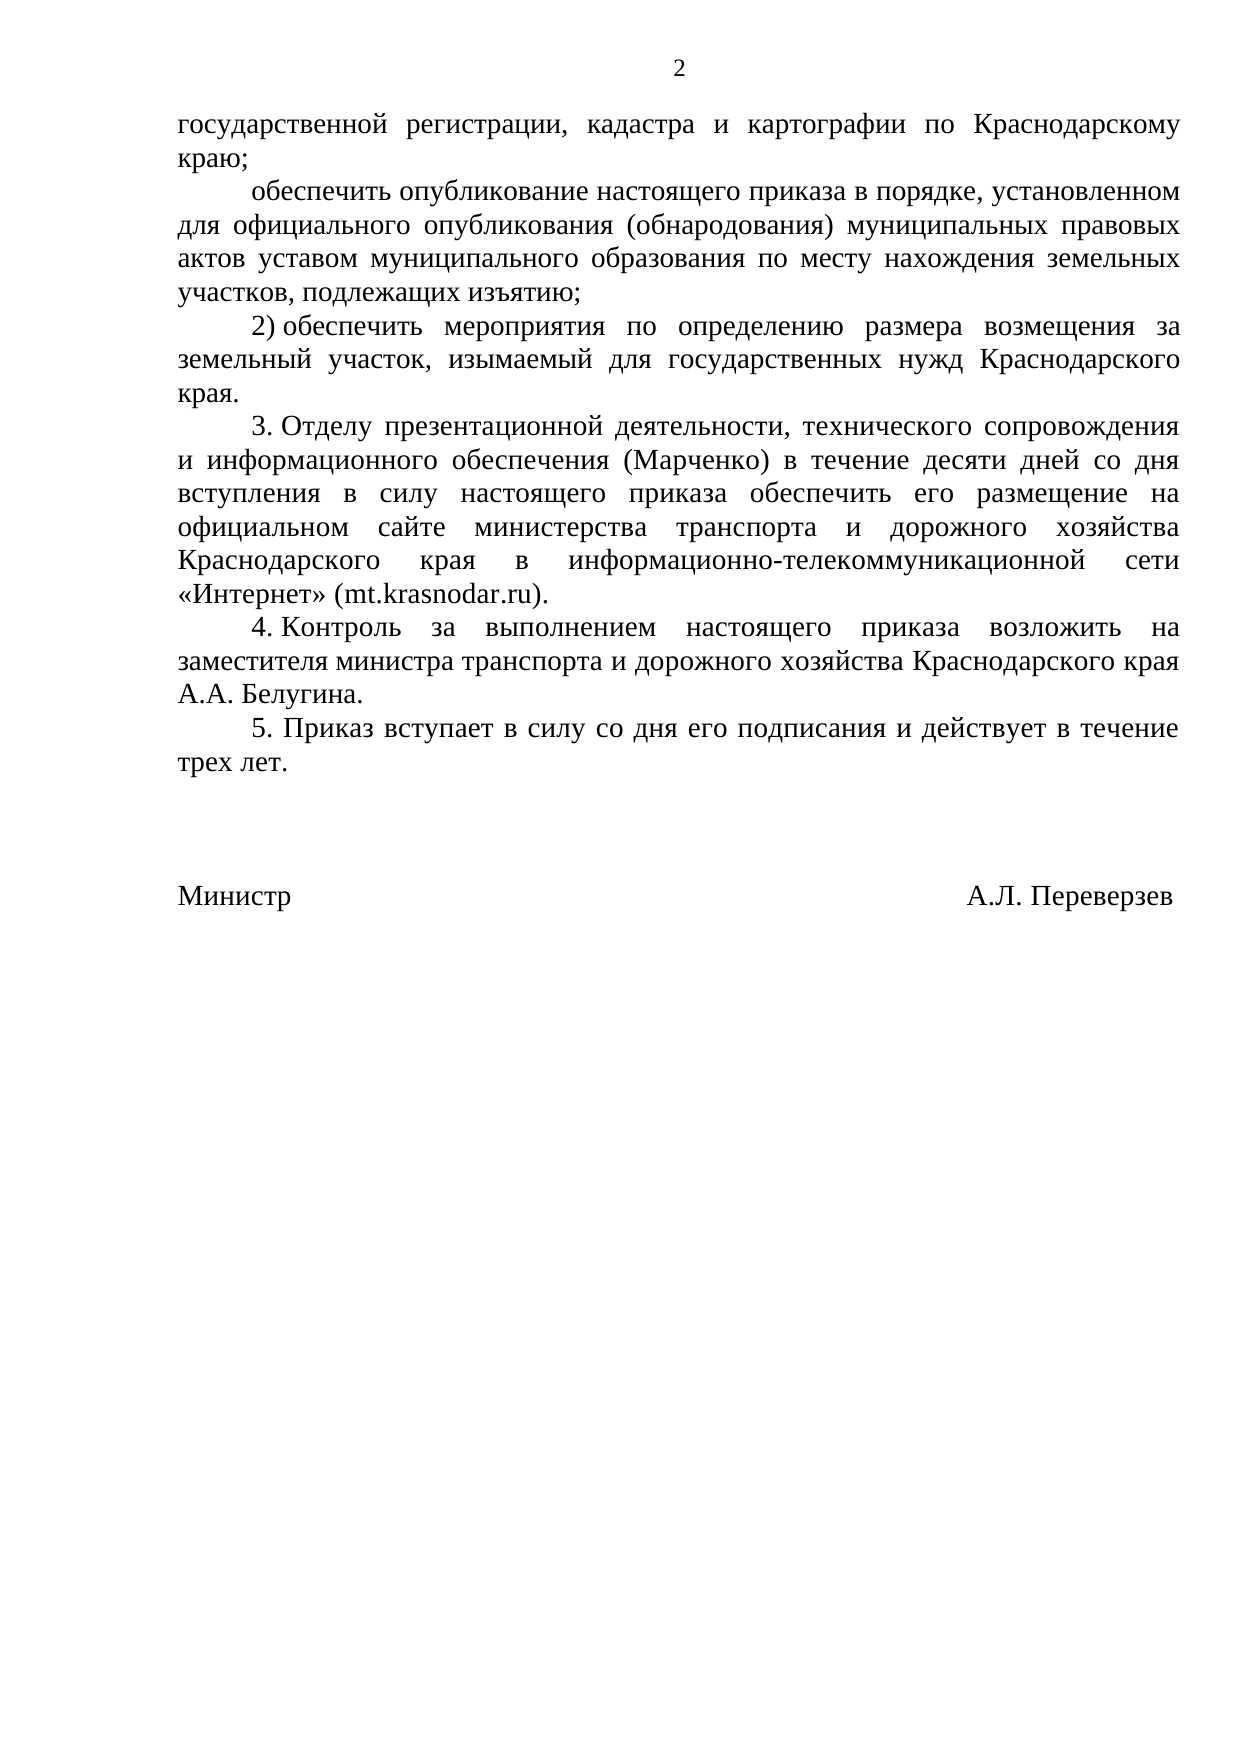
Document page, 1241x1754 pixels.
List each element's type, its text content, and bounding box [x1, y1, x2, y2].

text обеспечить опубликование настоящего приказа в порядке, установленном для официального опубликования (обнародования) муниципальных правовых актов уставом муниципального образования по месту нахождения земельных участков, подлежащих изъятию; [177, 173, 1181, 308]
text Министр А.Л. Переверзев [177, 878, 1181, 945]
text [177, 106, 1181, 173]
text 4. Контроль за выполнением настоящего приказа возложить на заместителя министра транспорта и дорожного хозяйства Краснодарского края А.А. Белугина. [177, 609, 1181, 710]
text 2) обеспечить мероприятия по определению размера возмещения за земельный участок, изымаемый для государственных нужд Краснодарского края. [177, 308, 1181, 408]
text 5. Приказ вступает в силу со дня его подписания и действует в течение трех лет. [177, 710, 1181, 777]
text 3. Отделу презентационной деятельности, технического сопровождения и информационного обеспечения (Марченко) в течение десяти дней со дня вступления в силу настоящего приказа обеспечить его размещение на официальном сайте министерства транспорта и дорожного хозяйства Краснодарского края в информационно-телекоммуникационной сети «Интернет» (mt.krasnodar.ru). [177, 408, 1181, 609]
